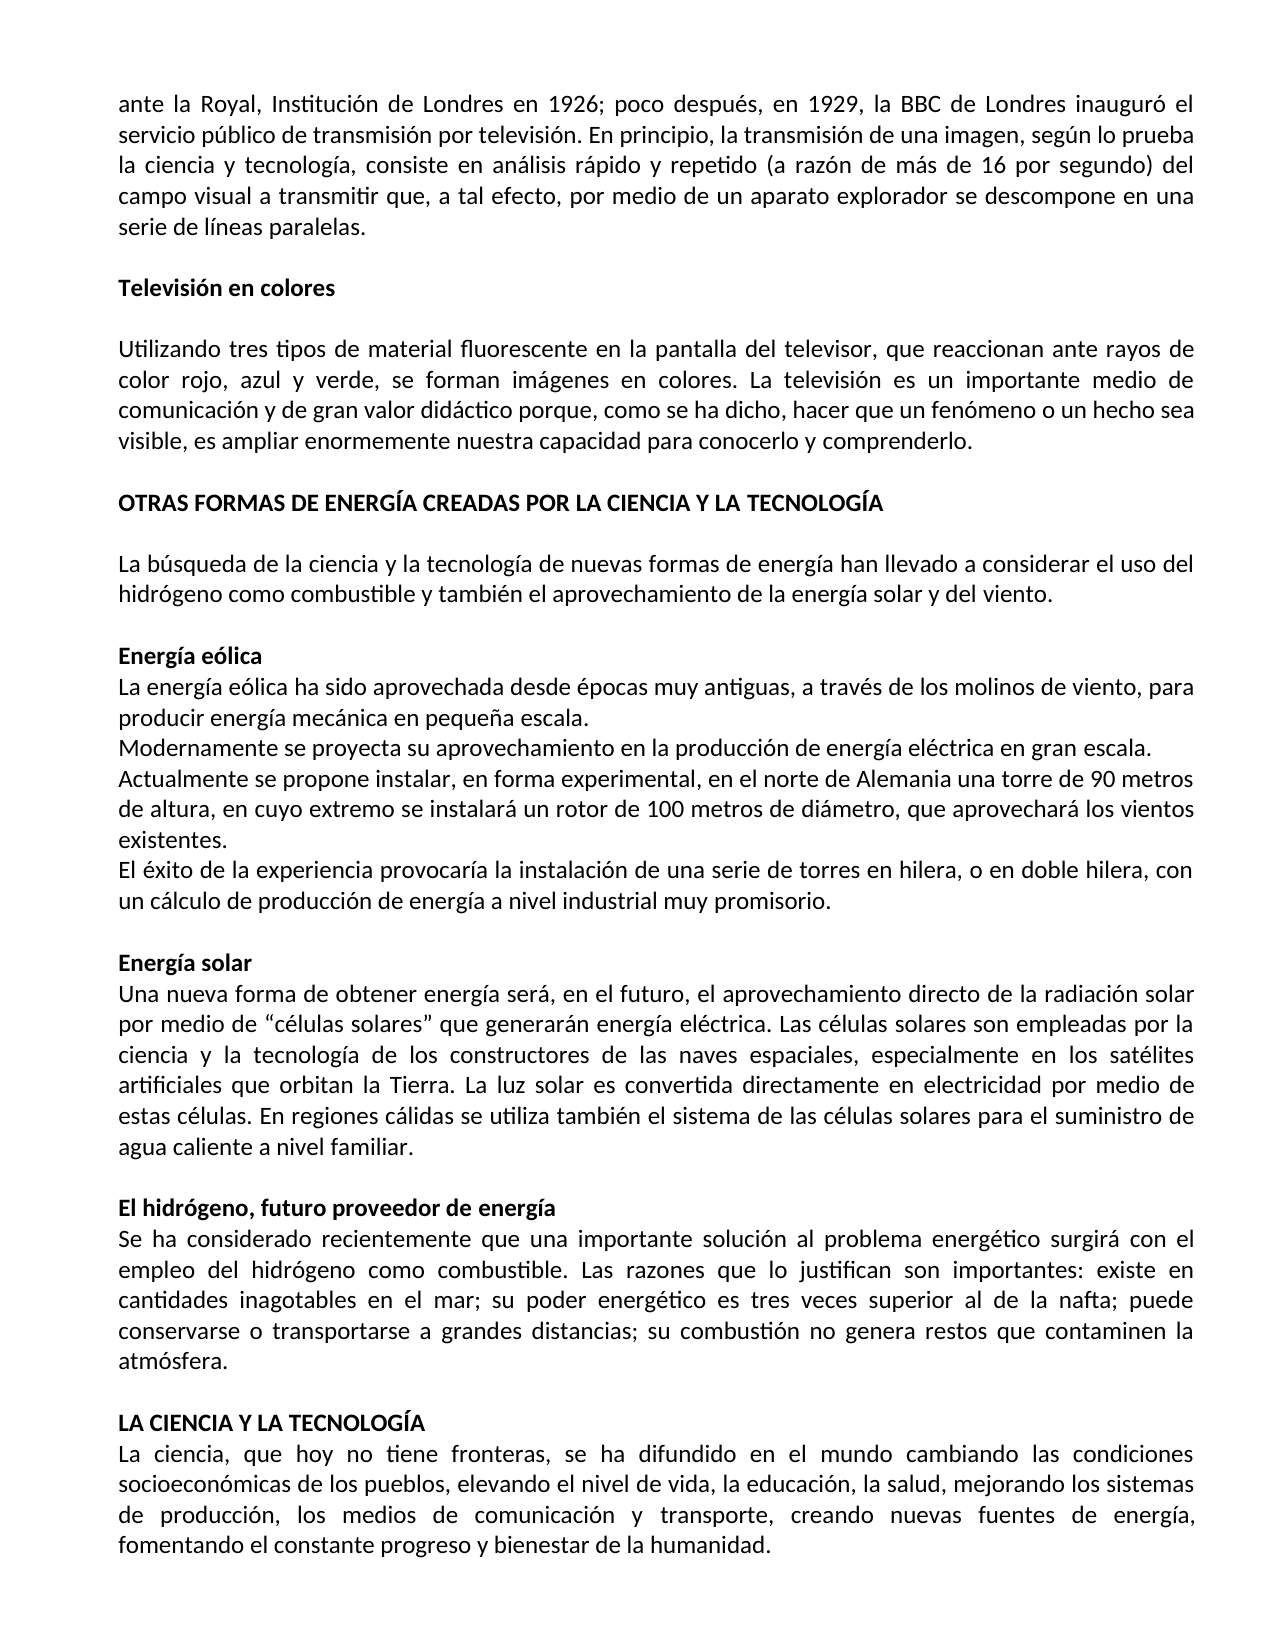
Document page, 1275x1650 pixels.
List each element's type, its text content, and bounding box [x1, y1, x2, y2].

text Modernamente se proyecta su aprovechamiento en la producción de energía eléctrica en gran escala. [118, 732, 1196, 763]
text La energía eólica ha sido aprovechada desde épocas muy antiguas, a través de los molinos de viento, para producir energía mecánica en pequeña escala. [118, 671, 1196, 732]
subtitle LA CIENCIA Y LA TECNOLOGÍA [118, 1407, 1196, 1438]
text Una nueva forma de obtener energía será, en el futuro, el aprovechamiento directo de la radiación solar por medio de “células solares” que generarán energía eléctrica. Las células solares son empleadas por la ciencia y la tecnología de los constructores de las naves espaciales, especialmente en los satélites artificiales que orbitan la Tierra. La luz solar es convertida directamente en electricidad por medio de estas células. En regiones cálidas se utiliza también el sistema de las células solares para el suministro de agua caliente a nivel familiar. [118, 978, 1196, 1161]
subtitle Energía solar [118, 947, 1196, 977]
subtitle Televisión en colores [118, 272, 1196, 302]
text Utilizando tres tipos de material fluorescente en la pantalla del televisor, que reaccionan ante rayos de color rojo, azul y verde, se forman imágenes en colores. La televisión es un importante medio de comunicación y de gran valor didáctico porque, como se ha dicho, hacer que un fenómeno o un hecho sea visible, es ampliar enormemente nuestra capacidad para conocerlo y comprenderlo. [118, 333, 1196, 455]
text La búsqueda de la ciencia y la tecnología de nuevas formas de energía han llevado a considerar el uso del hidrógeno como combustible y también el aprovechamiento de la energía solar y del viento. [118, 548, 1196, 609]
text Actualmente se propone instalar, en forma experimental, en el norte de Alemania una torre de 90 metros de altura, en cuyo extremo se instalará un rotor de 100 metros de diámetro, que aprovechará los vientos existentes. [118, 763, 1196, 854]
subtitle OTRAS FORMAS DE ENERGÍA CREADAS POR LA CIENCIA Y LA TECNOLOGÍA [118, 487, 1196, 517]
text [118, 89, 1196, 241]
text La ciencia, que hoy no tiene fronteras, se ha difundido en el mundo cambiando las condiciones socioeconómicas de los pueblos, elevando el nivel de vida, la educación, la salud, mejorando los sistemas de producción, los medios de comunicación y transporte, creando nuevas fuentes de energía, fomentando el constante progreso y bienestar de la humanidad. [118, 1438, 1196, 1560]
subtitle El hidrógeno, futuro proveedor de energía [118, 1192, 1196, 1223]
text El éxito de la experiencia provocaría la instalación de una serie de torres en hilera, o en doble hilera, con un cálculo de producción de energía a nivel industrial muy promisorio. [118, 854, 1196, 916]
text Se ha considerado recientemente que una importante solución al problema energético surgirá con el empleo del hidrógeno como combustible. Las razones que lo justifican son importantes: existe en cantidades inagotables en el mar; su poder energético es tres veces superior al de la nafta; puede conservarse o transportarse a grandes distancias; su combustión no genera restos que contaminen la atmósfera. [118, 1223, 1196, 1376]
subtitle Energía eólica [118, 641, 1196, 671]
